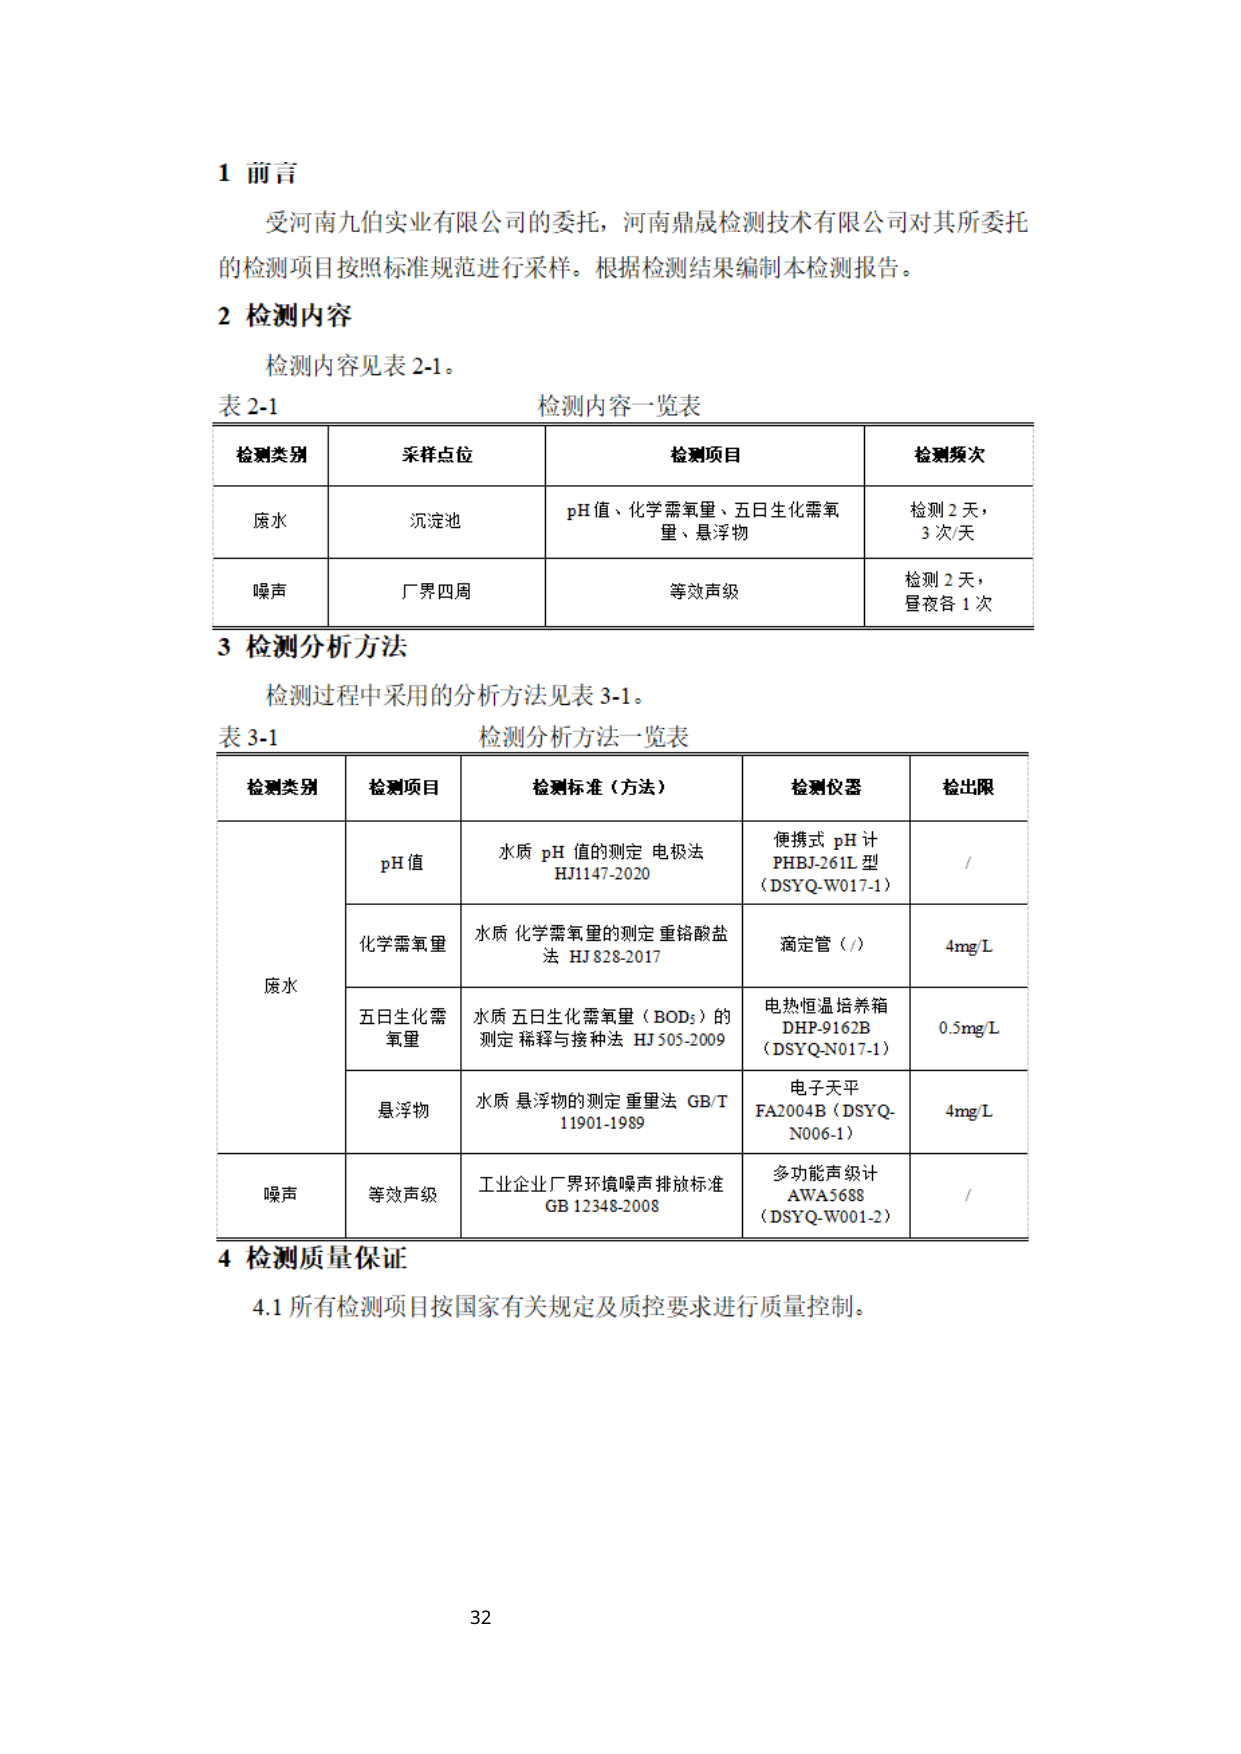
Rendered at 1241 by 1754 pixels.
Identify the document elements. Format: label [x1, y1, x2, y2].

picture [187, 162, 1053, 1330]
